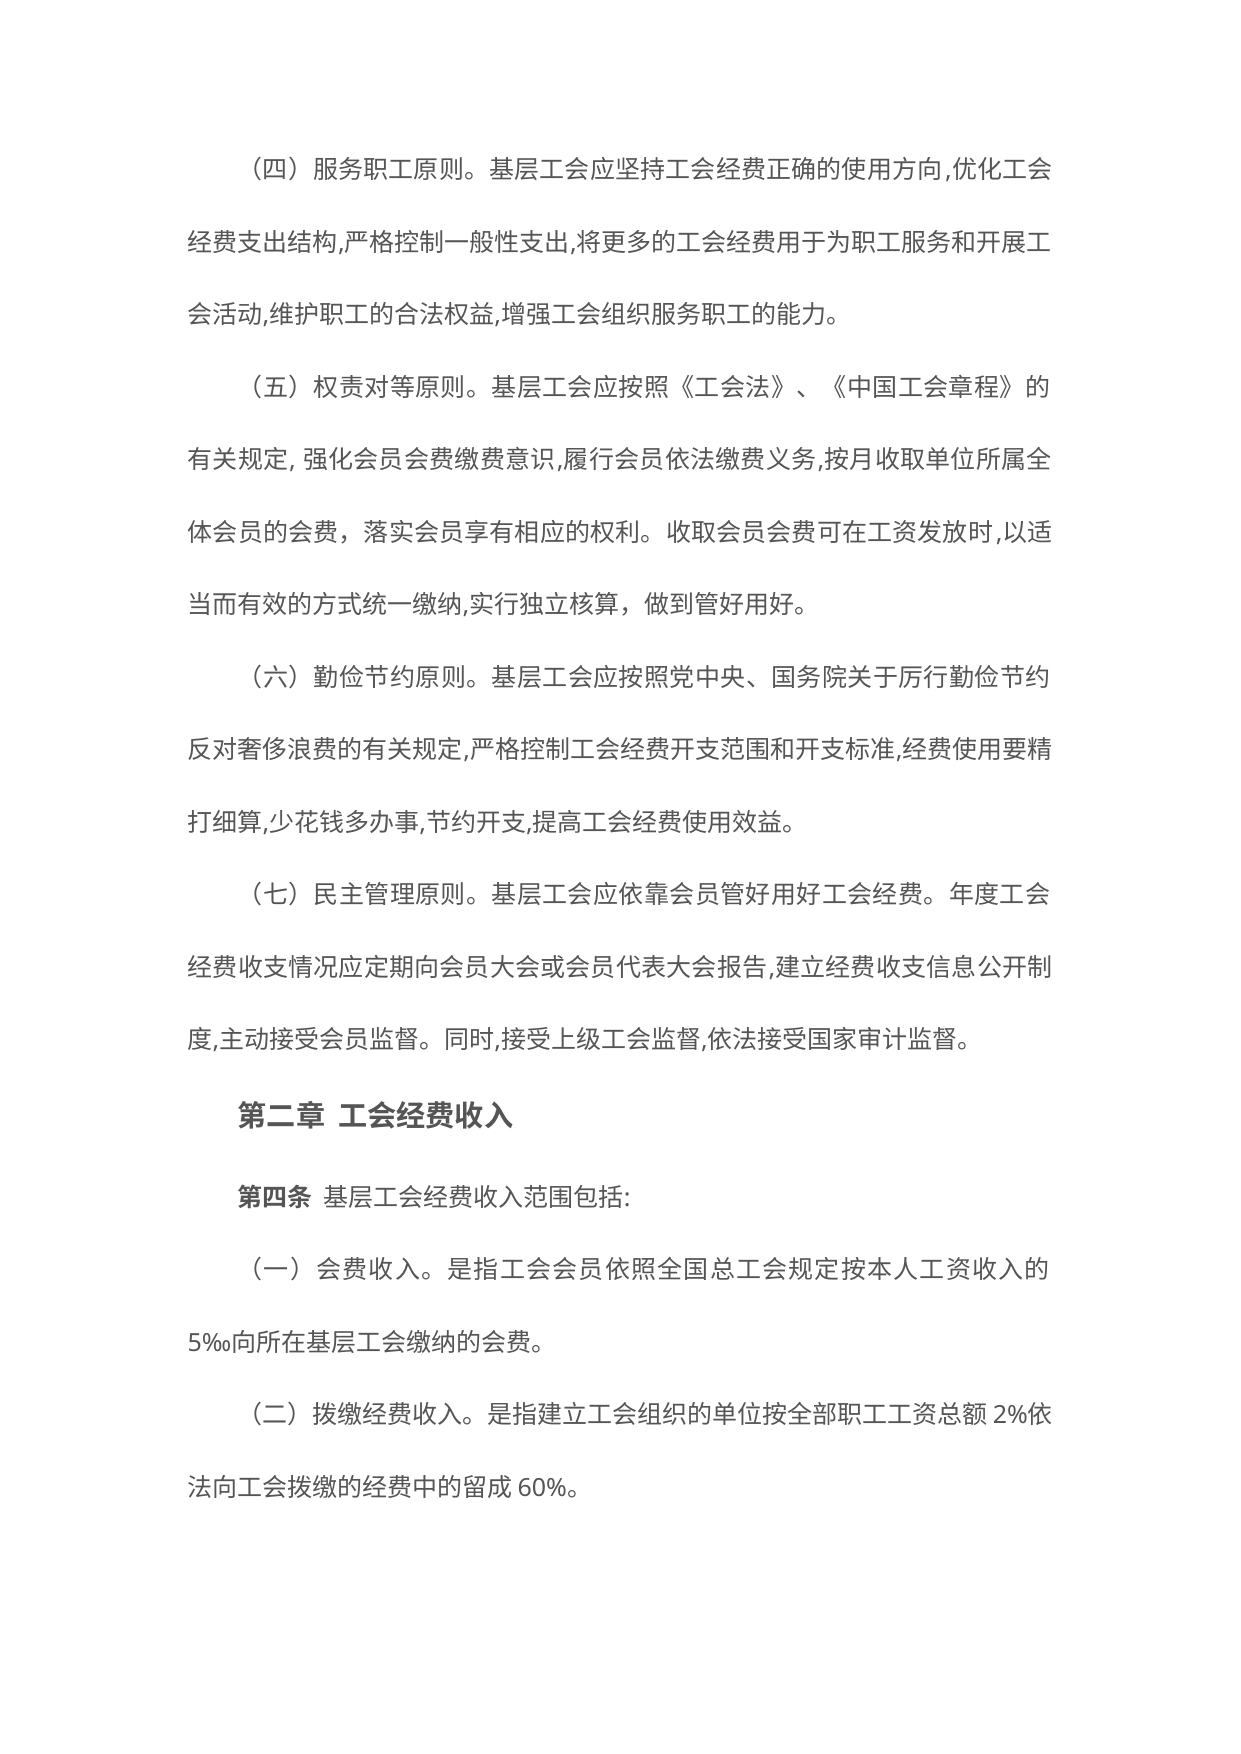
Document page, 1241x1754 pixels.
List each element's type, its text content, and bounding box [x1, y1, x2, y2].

text （四）服务职工原则。基层工会应坚持工会经费正确的使用方向,优化工会经费支出结构,严格控制一般性支出,将更多的工会经费用于为职工服务和开展工会活动,维护职工的合法权益,增强工会组织服务职工的能力。 [187, 150, 1053, 331]
text （五）权责对等原则。基层工会应按照《工会法》、《中国工会章程》的有关规定, 强化会员会费缴费意识,履行会员依法缴费义务,按月收取单位所属全体会员的会费，落实会员享有相应的权利。收取会员会费可在工资发放时,以适当而有效的方式统一缴纳,实行独立核算，做到管好用好。 [187, 367, 1053, 621]
text 第四条 基层工会经费收入范围包括: [187, 1177, 1053, 1213]
text （一）会费收入。是指工会会员依照全国总工会规定按本人工资收入的5‰向所在基层工会缴纳的会费。 [187, 1249, 1053, 1358]
text （二）拨缴经费收入。是指建立工会组织的单位按全部职工工资总额2%依法向工会拨缴的经费中的留成60%。 [187, 1394, 1053, 1503]
text 第二章 工会经费收入 [187, 1092, 1053, 1135]
text （六）勤俭节约原则。基层工会应按照党中央、国务院关于厉行勤俭节约反对奢侈浪费的有关规定,严格控制工会经费开支范围和开支标准,经费使用要精打细算,少花钱多办事,节约开支,提高工会经费使用效益。 [187, 657, 1053, 839]
text （七）民主管理原则。基层工会应依靠会员管好用好工会经费。年度工会经费收支情况应定期向会员大会或会员代表大会报告,建立经费收支信息公开制度,主动接受会员监督。同时,接受上级工会监督,依法接受国家审计监督。 [187, 875, 1053, 1056]
